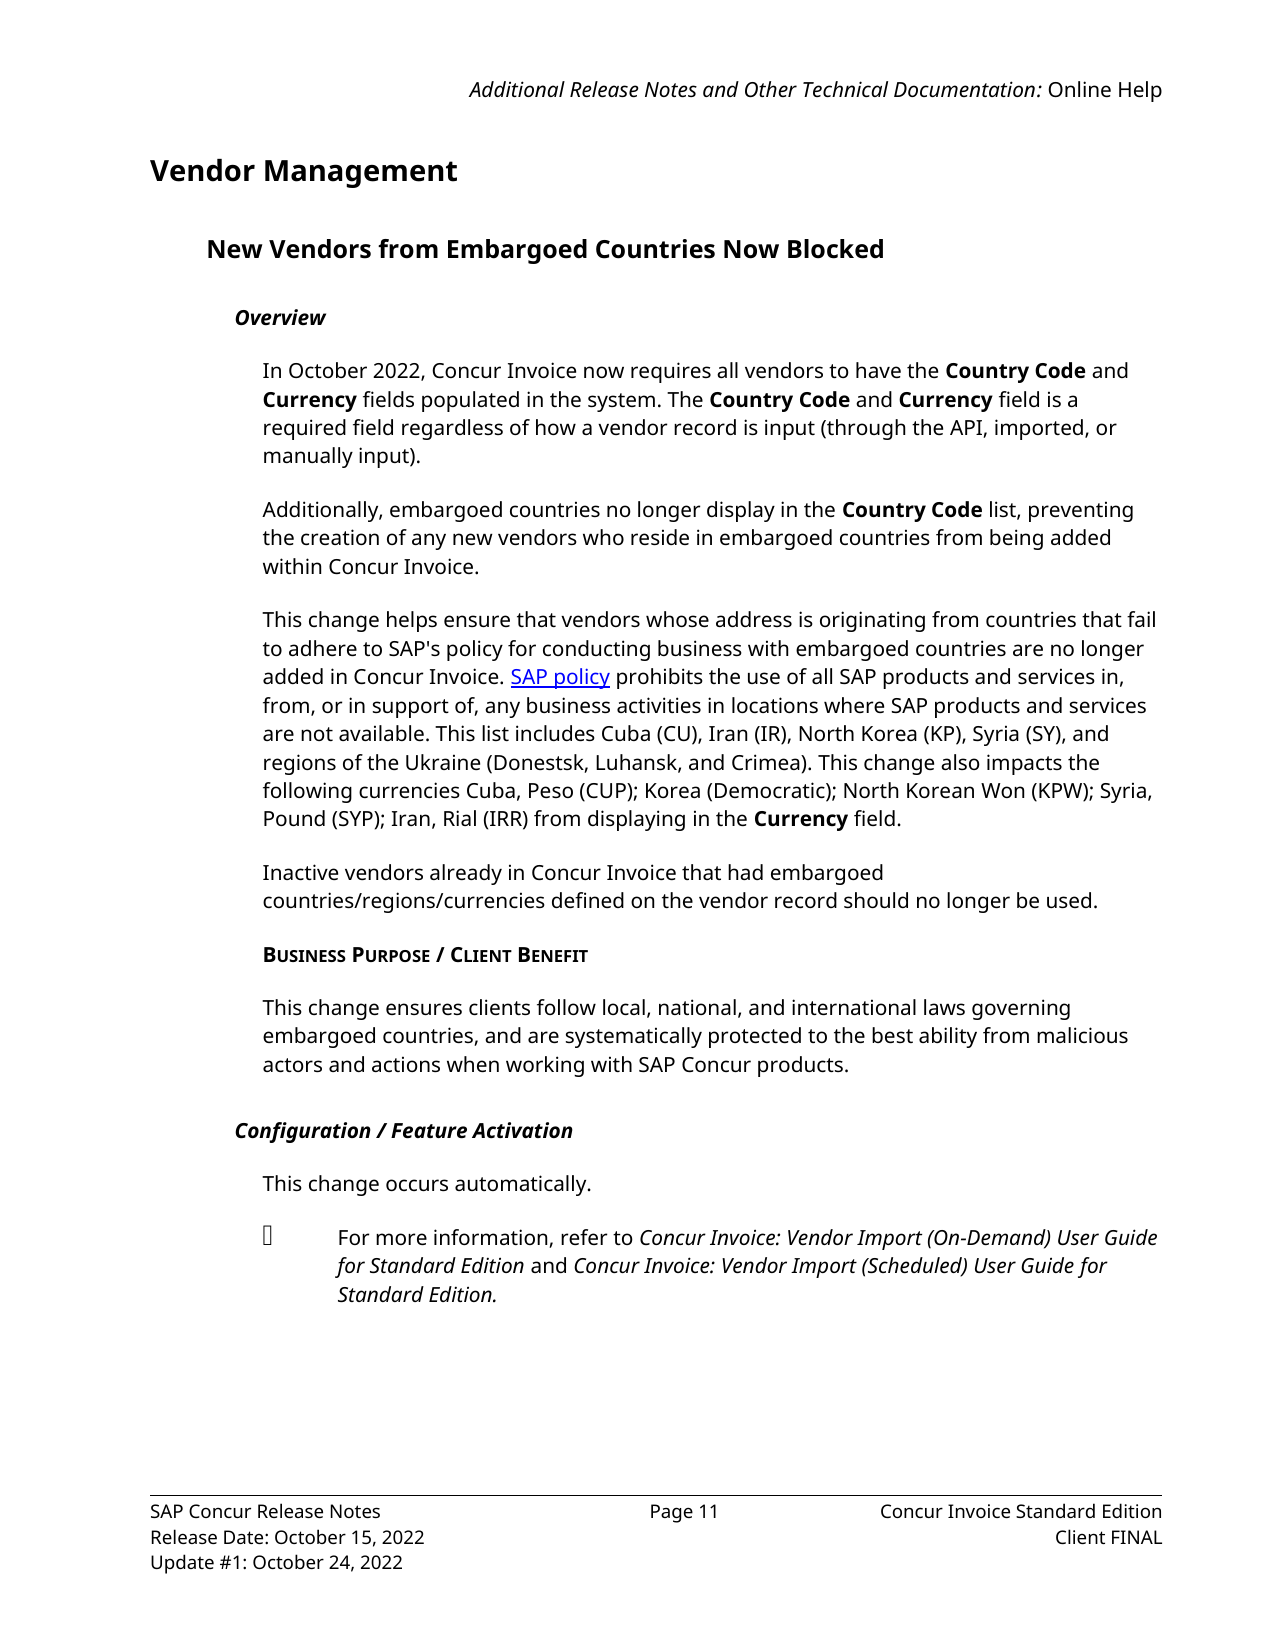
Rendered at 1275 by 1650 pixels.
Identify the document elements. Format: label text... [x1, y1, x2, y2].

text In October 2022, Concur Invoice now requires all vendors to have the Country Code and Currency fields populated in the system. The Country Code and Currency field is a required field regardless of how a vendor record is input (through the API, imported, or manually input). [262, 356, 1162, 470]
subtitle New Vendors from Embargoed Countries Now Blocked [206, 231, 1162, 265]
text This change occurs automatically. [262, 1169, 1162, 1198]
subtitle Overview [234, 303, 1162, 331]
subtitle Configuration / Feature Activation [234, 1116, 1162, 1144]
subtitle Vendor Management [150, 150, 1162, 190]
text For more information, refer to Concur Invoice: Vendor Import (On-Demand) User Guide for Standard Edition and Concur Invoice: Vendor Import (Scheduled) User Guide for Standard Edition. [262, 1223, 1162, 1308]
text This change ensures clients follow local, national, and international laws governing embargoed countries, and are systematically protected to the best ability from malicious actors and actions when working with SAP Concur products. [262, 993, 1162, 1078]
text Additionally, embargoed countries no longer display in the Country Code list, preventing the creation of any new vendors who reside in embargoed countries from being added within Concur Invoice. [262, 495, 1162, 580]
subtitle Business Purpose / Client Benefit [262, 940, 1162, 968]
text Inactive vendors already in Concur Invoice that had embargoed countries/regions/currencies defined on the vendor record should no longer be used. [262, 858, 1162, 915]
text This change helps ensure that vendors whose address is originating from countries that fail to adhere to SAP's policy for conducting business with embargoed countries are no longer added in Concur Invoice. SAP policy prohibits the use of all SAP products and services in, from, or in support of, any business activities in locations where SAP products and services are not available. This list includes Cuba (CU), Iran (IR), North Korea (KP), Syria (SY), and regions of the Ukraine (Donestsk, Luhansk, and Crimea). This change also impacts the following currencies Cuba, Peso (CUP); Korea (Democratic); North Korean Won (KPW); Syria, Pound (SYP); Iran, Rial (IRR) from displaying in the Currency field. [262, 605, 1162, 833]
